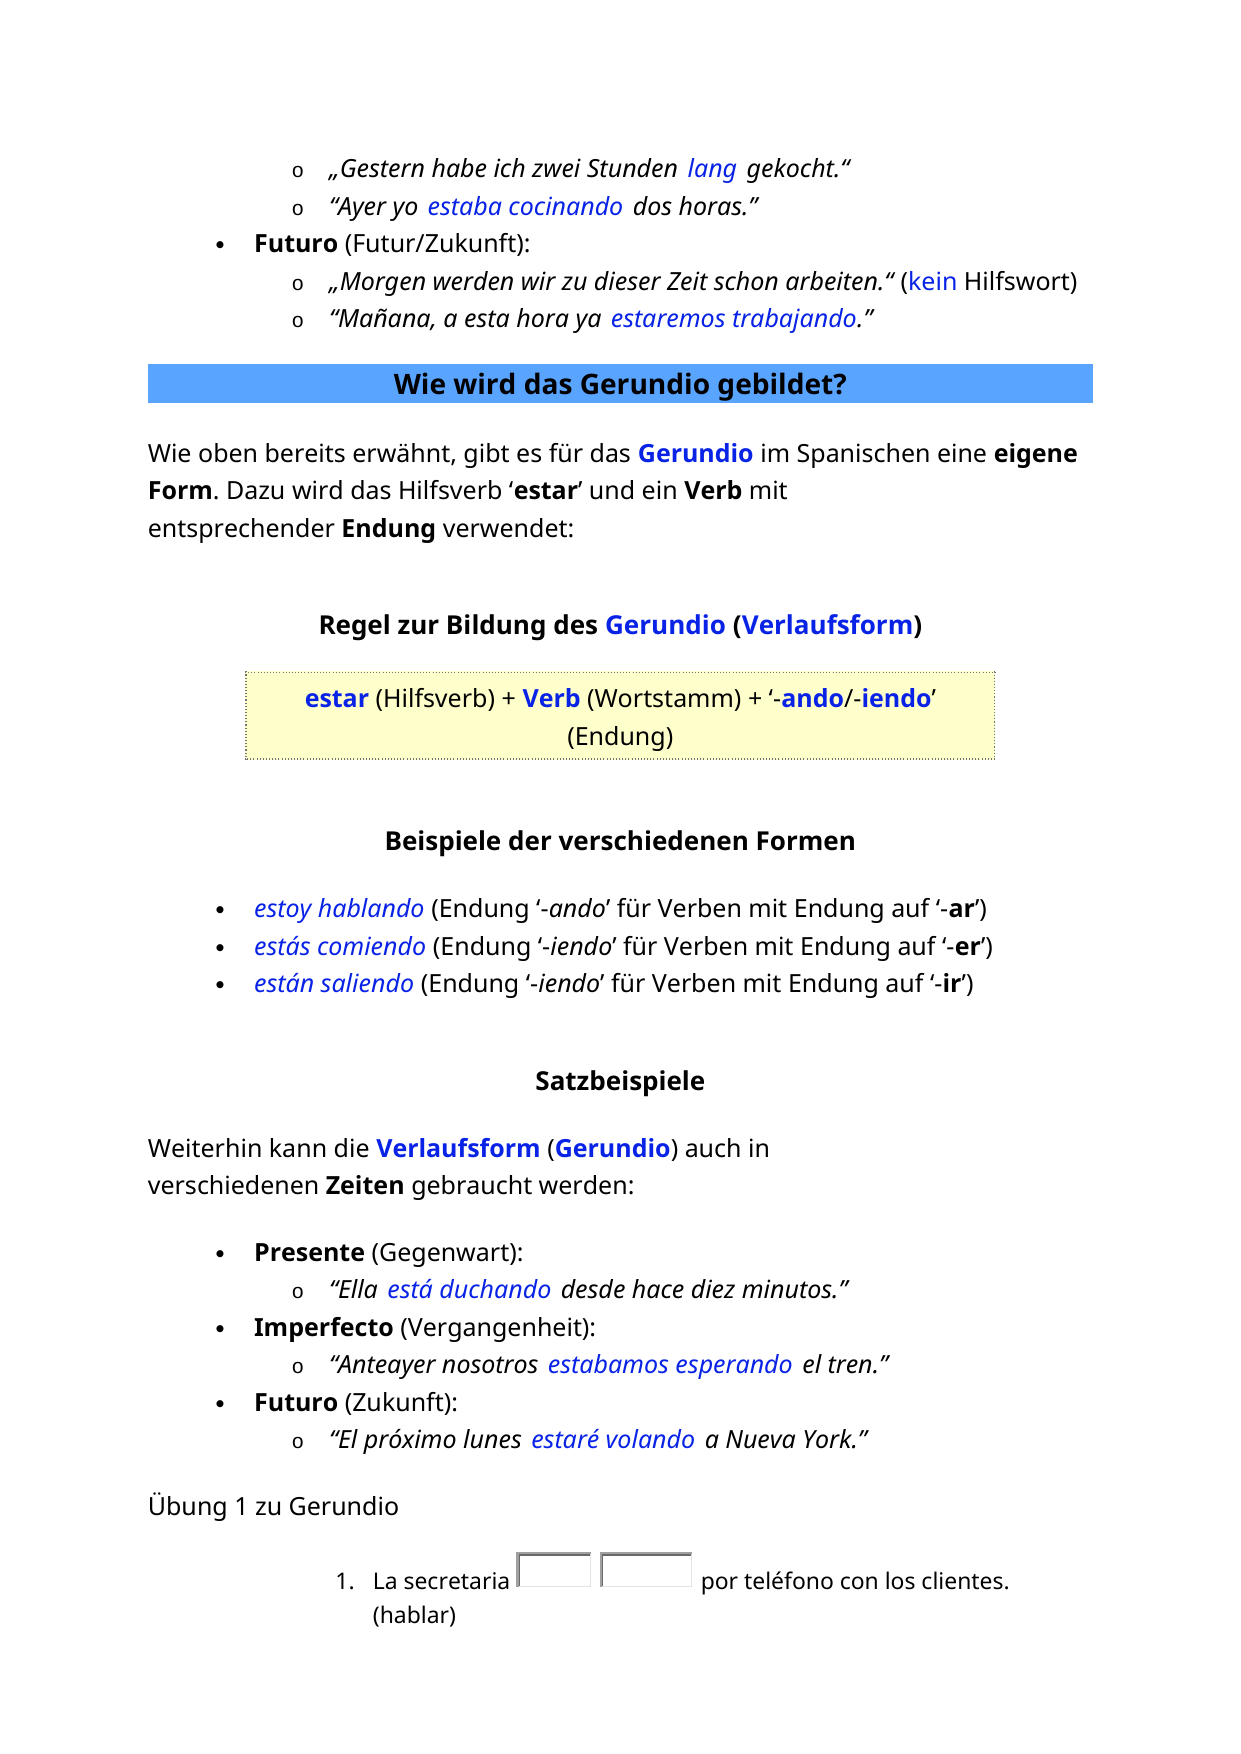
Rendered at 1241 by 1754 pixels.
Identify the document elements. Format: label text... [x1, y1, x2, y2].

list Futuro (Futur/Zukunft): [216, 223, 1093, 260]
list Imperfecto (Vergangenheit): [216, 1306, 1093, 1343]
list “Ella está duchando desde hace diez minutos.” [291, 1268, 1093, 1306]
list “El próximo lunes estaré volando a Nueva York.” [291, 1418, 1093, 1456]
text Satzbeispiele [148, 1062, 1093, 1098]
text Übung 1 zu Gerundio [148, 1485, 1093, 1523]
list Presente (Gegenwart): [216, 1231, 1093, 1268]
list „Morgen werden wir zu dieser Zeit schon arbeiten.“ (kein Hilfswort) [291, 260, 1093, 298]
text Beispiele der verschiedenen Formen [148, 822, 1093, 858]
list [335, 1552, 1093, 1630]
list están saliendo (Endung ‘-iendo’ für Verben mit Endung auf ‘-ir’) [216, 962, 1093, 1000]
list „Gestern habe ich zwei Stunden lang gekocht.“ [291, 148, 1093, 185]
text estar (Hilfsverb) + Verb (Wortstamm) + ‘-ando/-iendo’ (Endung) [245, 671, 995, 760]
list “Ayer yo estaba cocinando dos horas.” [291, 185, 1093, 223]
text Weiterhin kann die Verlaufsform (Gerundio) auch in verschiedenen Zeiten gebraucht werden: [148, 1127, 1093, 1202]
text Regel zur Bildung des Gerundio (Verlaufsform) [148, 607, 1093, 642]
text Wie wird das Gerundio gebildet? [148, 364, 1093, 403]
text Wie oben bereits erwähnt, gibt es für das Gerundio im Spanischen eine eigene Form. Dazu wird das Hilfsverb ‘estar’ und ein Verb mit entsprechender Endung verwendet: [148, 432, 1093, 544]
list estoy hablando (Endung ‘-ando’ für Verben mit Endung auf ‘-ar’) [216, 887, 1093, 925]
list Futuro (Zukunft): [216, 1381, 1093, 1418]
list estás comiendo (Endung ‘-iendo’ für Verben mit Endung auf ‘-er’) [216, 925, 1093, 962]
list “Anteayer nosotros estabamos esperando el tren.” [291, 1343, 1093, 1381]
list “Mañana, a esta hora ya estaremos trabajando.” [291, 298, 1093, 335]
